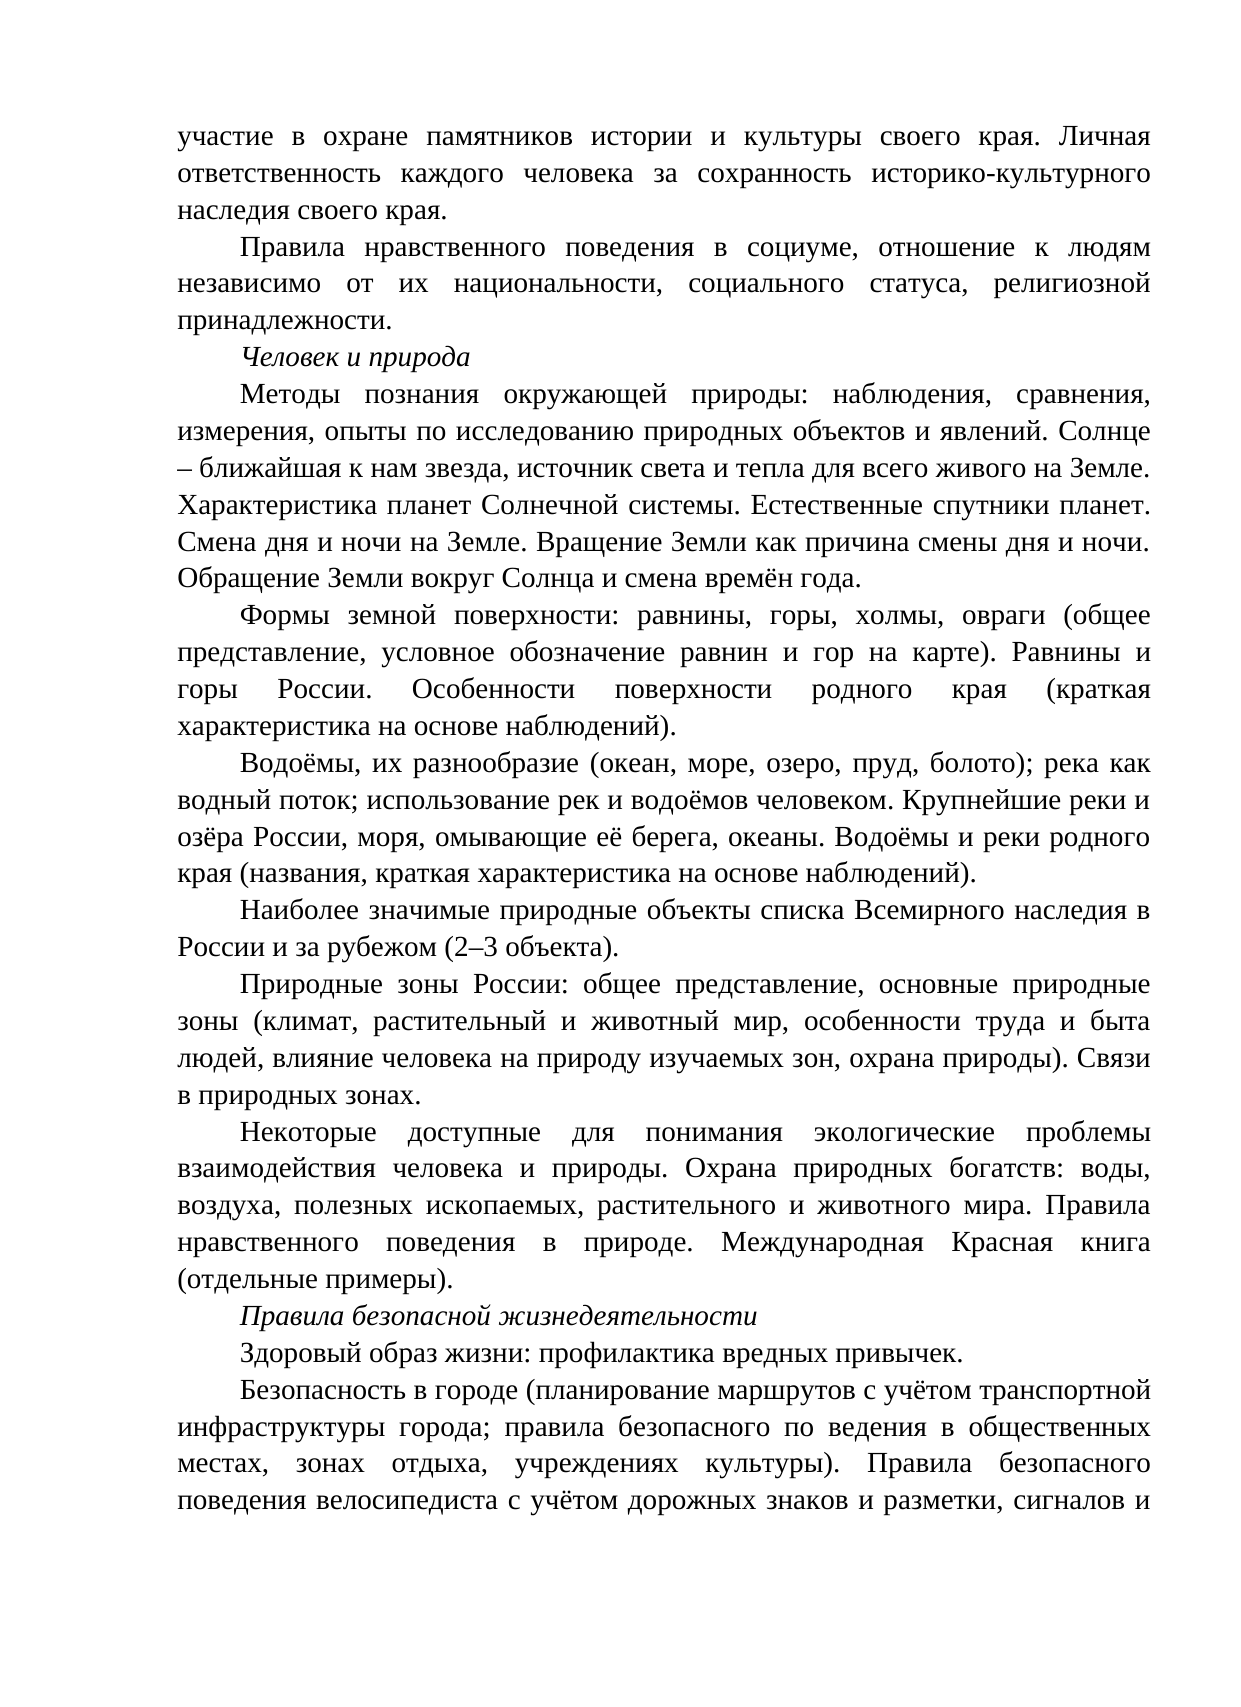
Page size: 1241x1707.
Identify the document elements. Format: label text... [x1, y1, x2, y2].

text Формы земной поверхности: равнины, горы, холмы, овраги (общее представление, условное обозначение равнин и гор на карте). Равнины и горы России. Особенности поверхности родного края (краткая характеристика на основе наблюдений). [177, 597, 1152, 742]
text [177, 1372, 1152, 1516]
text Здоровый образ жизни: профилактика вредных привычек. [177, 1335, 1152, 1368]
text Водоёмы, их разнообразие (океан, море, озеро, пруд, болото); река как водный поток; использование рек и водоёмов человеком. Крупнейшие реки и озёра России, моря, омывающие её берега, океаны. Водоёмы и реки родного края (названия, краткая характеристика на основе наблюдений). [177, 745, 1152, 889]
text Наиболее значимые природные объекты списка Всемирного наследия в России и за рубежом (2–3 объекта). [177, 892, 1152, 963]
text Некоторые доступные для понимания экологические проблемы взаимодействия человека и природы. Охрана природных богатств: воды, воздуха, полезных ископаемых, растительного и животного мира. Правила нравственного поведения в природе. Международная Красная книга (отдельные примеры). [177, 1114, 1152, 1295]
text Природные зоны России: общее представление, основные природные зоны (климат, растительный и животный мир, особенности труда и быта людей, влияние человека на природу изучаемых зон, охрана природы). Связи в природных зонах. [177, 966, 1152, 1110]
text Человек и природа [177, 339, 1152, 373]
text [177, 118, 1152, 225]
text Методы познания окружающей природы: наблюдения, сравнения, измерения, опыты по исследованию природных объектов и явлений. Солнце – ближайшая к нам звезда, источник света и тепла для всего живого на Земле. Характеристика планет Солнечной системы. Естественные спутники планет. Смена дня и ночи на Земле. Вращение Земли как причина смены дня и ночи. Обращение Земли вокруг Солнца и смена времён года. [177, 376, 1152, 594]
text Правила нравственного поведения в социуме, отношение к людям независимо от их национальности, социального статуса, религиозной принадлежности. [177, 229, 1152, 336]
text Правила безопасной жизнедеятельности [177, 1298, 1152, 1332]
